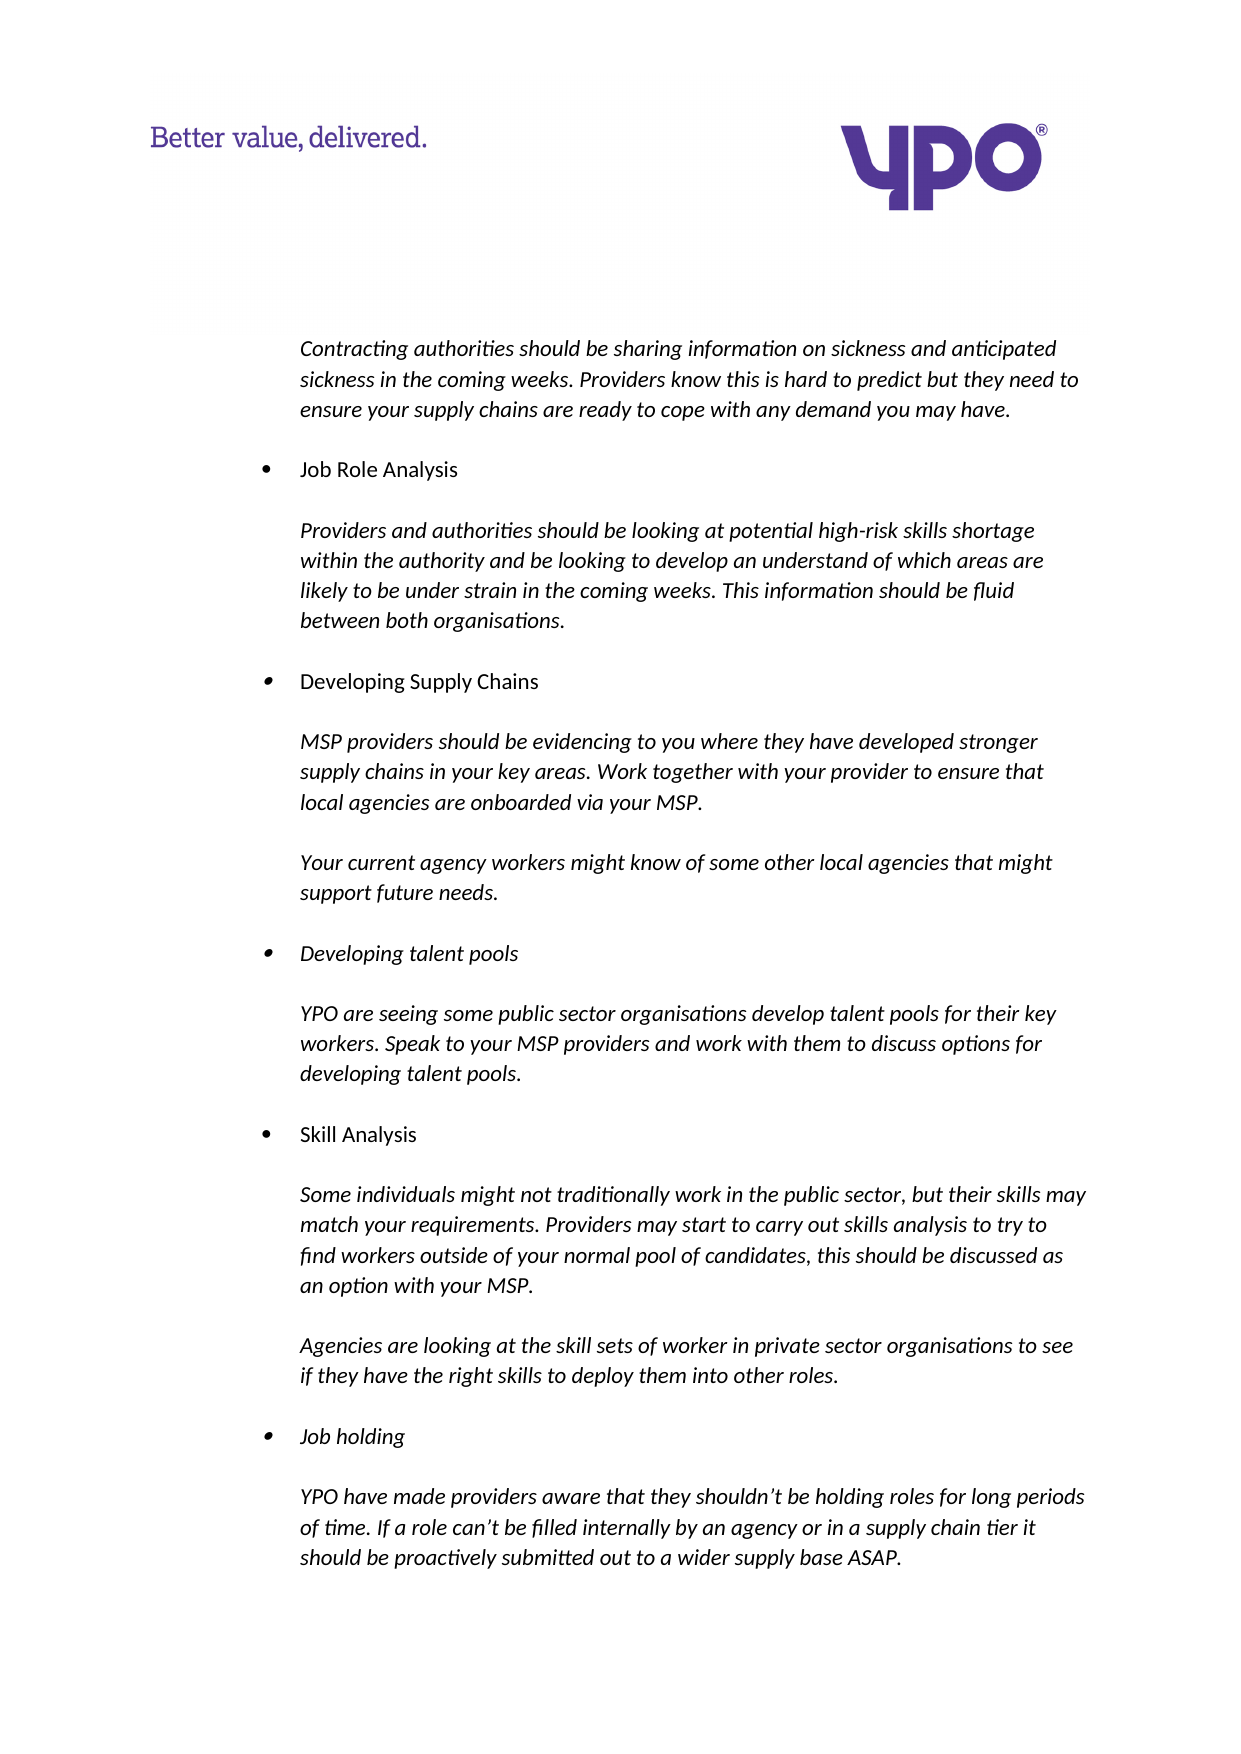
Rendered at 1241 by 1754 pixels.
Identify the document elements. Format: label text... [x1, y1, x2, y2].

list Providers and authorities should be looking at potential high-risk skills shortage within the authority and be looking to develop an understand of which areas are likely to be under strain in the coming weeks. This information should be fluid between both organisations. [300, 516, 1090, 634]
list Job Role Analysis [262, 455, 1090, 483]
list Skill Analysis [262, 1120, 1090, 1148]
list Contracting authorities should be sharing information on sickness and anticipated sickness in the coming weeks. Providers know this is hard to predict but they need to ensure your supply chains are ready to cope with any demand you may have. [300, 335, 1090, 423]
list MSP providers should be evidencing to you where they have developed stronger supply chains in your key areas. Work together with your provider to ensure that local agencies are onboarded via your MSP. [300, 727, 1090, 816]
list Agencies are looking at the skill sets of worker in private sector organisations to see if they have the right skills to deploy them into other roles. [300, 1331, 1090, 1389]
list Your current agency workers might know of some other local agencies that might support future needs. [300, 848, 1090, 906]
list Developing talent pools [262, 939, 1090, 967]
list YPO are seeing some public sector organisations develop talent pools for their key workers. Speak to your MSP providers and work with them to discuss options for developing talent pools. [300, 999, 1090, 1087]
list Developing Supply Chains [262, 667, 1090, 695]
list Job holding [262, 1422, 1090, 1450]
list YPO have made providers aware that they shouldn’t be holding roles for long periods of time. If a role can’t be filled internally by an agency or in a supply chain tier it should be proactively submitted out to a wider supply base ASAP. [300, 1482, 1090, 1571]
list Some individuals might not traditionally work in the public sector, but their skills may match your requirements. Providers may start to carry out skills analysis to try to find workers outside of your normal pool of candidates, this should be discussed as an option with your MSP. [300, 1180, 1090, 1299]
picture [150, 73, 1091, 335]
